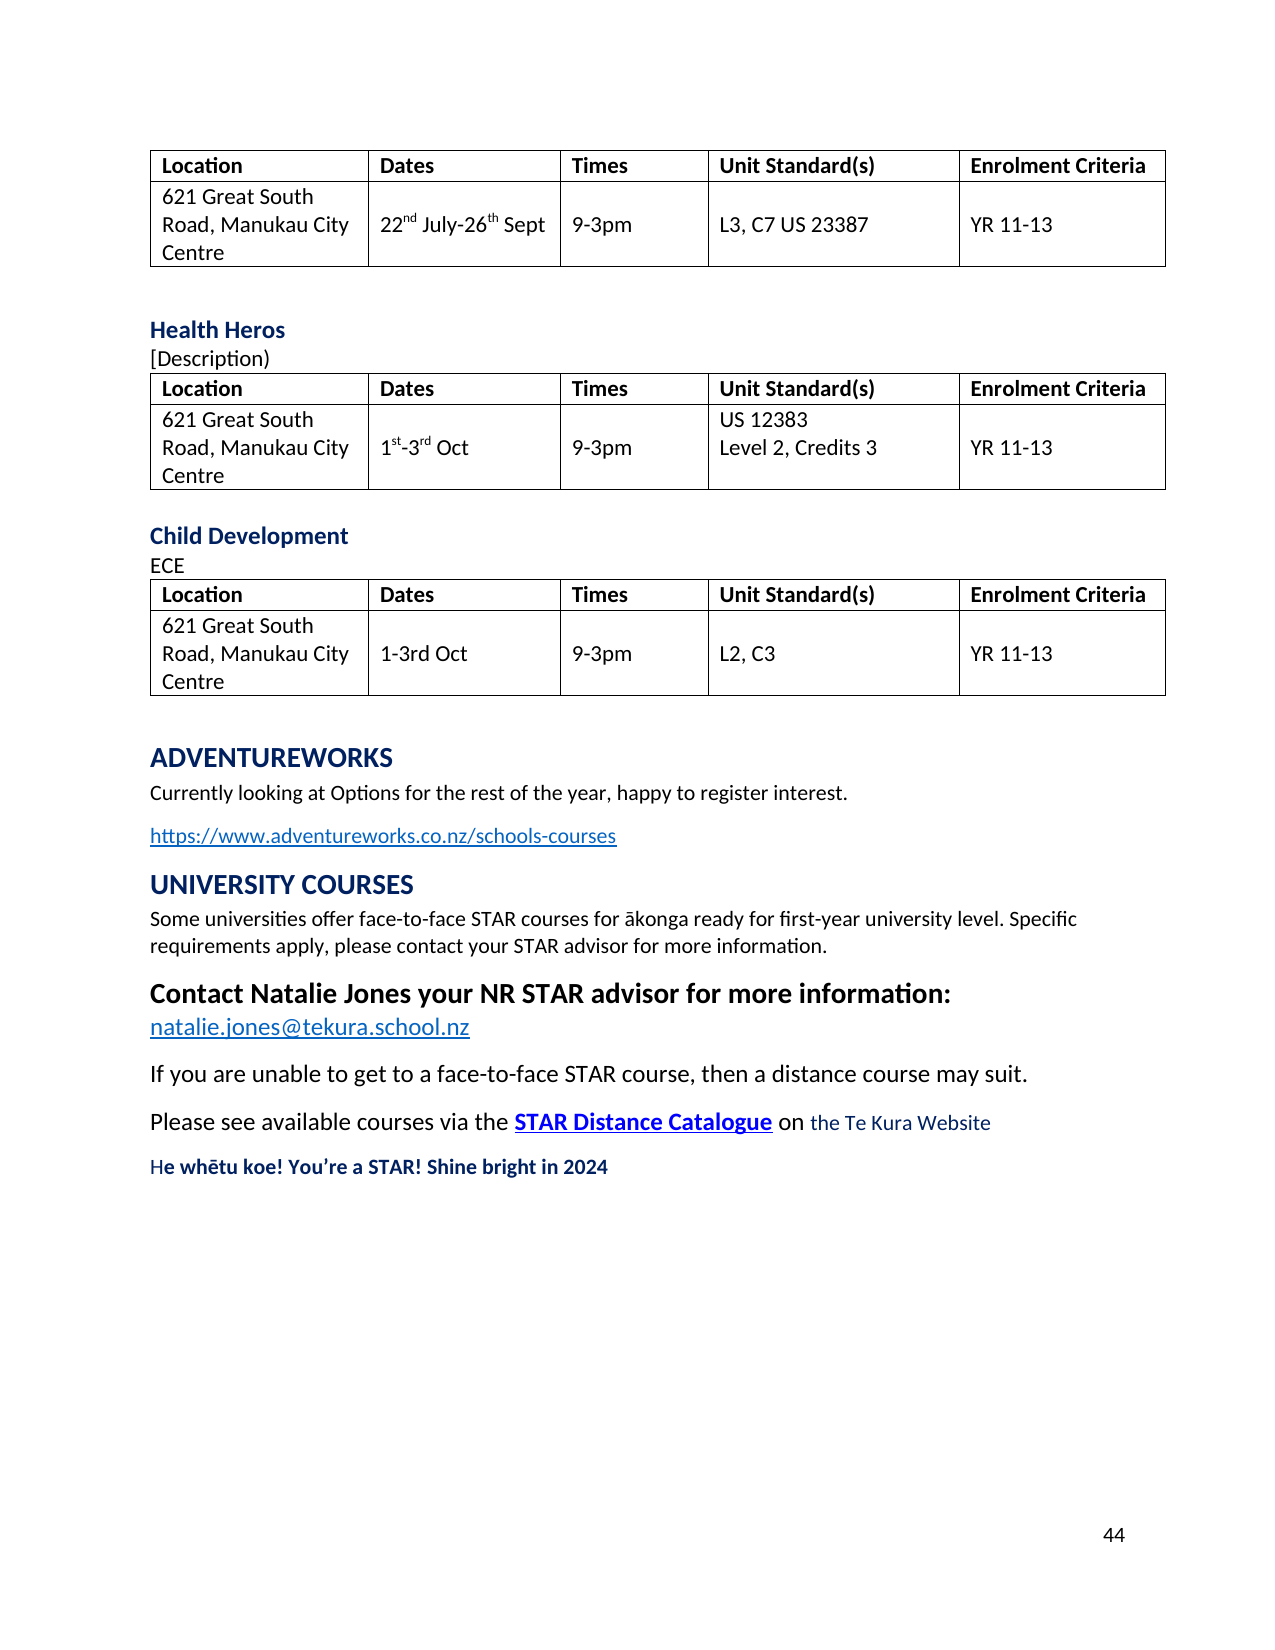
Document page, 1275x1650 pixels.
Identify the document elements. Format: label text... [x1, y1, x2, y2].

table_header Unit Standard(s) [709, 580, 959, 610]
table_cell YR 11-13 [960, 611, 1165, 695]
table_cell YR 11-13 [960, 405, 1165, 489]
table_header Enrolment Criteria [960, 374, 1165, 404]
subtitle ADVENTUREWORKS [150, 739, 1125, 775]
table_header Location [151, 580, 368, 610]
text https://www.adventureworks.co.nz/schools-courses [150, 822, 1125, 849]
text He whētu koe! You’re a STAR! Shine bright in 2024 [150, 1153, 1125, 1179]
text Please see available courses via the STAR Distance Catalogue on the Te Kura Website [150, 1106, 1125, 1136]
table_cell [151, 182, 368, 266]
table_cell 1-3rd Oct [369, 611, 560, 695]
text Health Heros [150, 314, 1125, 344]
table_header Location [151, 151, 368, 181]
subtitle UNIVERSITY COURSES [150, 866, 1125, 901]
table_header Location [151, 374, 368, 404]
table_cell US 12383 Level 2, Credits 3 [709, 405, 959, 489]
table_header Dates [369, 374, 560, 404]
table_cell 9-3pm [561, 611, 708, 695]
table_header Unit Standard(s) [709, 374, 959, 404]
table_header Enrolment Criteria [960, 580, 1165, 610]
table_header Times [561, 151, 708, 181]
table_header Times [561, 580, 708, 610]
table_header Dates [369, 151, 560, 181]
text Currently looking at Options for the rest of the year, happy to register interest. [150, 779, 1125, 806]
table_header Enrolment Criteria [960, 151, 1165, 181]
table_cell YR 11-13 [960, 182, 1165, 266]
text ECE [150, 551, 1125, 579]
text Contact Natalie Jones your NR STAR advisor for more information: natalie.jones@tekura.school.nz [150, 976, 1125, 1042]
table_cell 22nd July-26th Sept [369, 182, 560, 266]
table_cell L3, C7 US 23387 [709, 182, 959, 266]
text Some universities offer face-to-face STAR courses for ākonga ready for first-year university level. Specific requirements apply, please contact your STAR advisor for more information. [150, 906, 1125, 959]
text If you are unable to get to a face-to-face STAR course, then a distance course may suit. [150, 1058, 1125, 1089]
table_cell L2, C3 [709, 611, 959, 695]
table_cell 621 Great South Road, Manukau City Centre [151, 611, 368, 695]
table_cell 9-3pm [561, 182, 708, 266]
text Child Development [150, 520, 1125, 551]
table_header Dates [369, 580, 560, 610]
text [Description) [150, 344, 1125, 373]
table_cell 9-3pm [561, 405, 708, 489]
table_cell 621 Great South Road, Manukau City Centre [151, 405, 368, 489]
table_cell 1st-3rd Oct [369, 405, 560, 489]
table_header Times [561, 374, 708, 404]
table_header Unit Standard(s) [709, 151, 959, 181]
